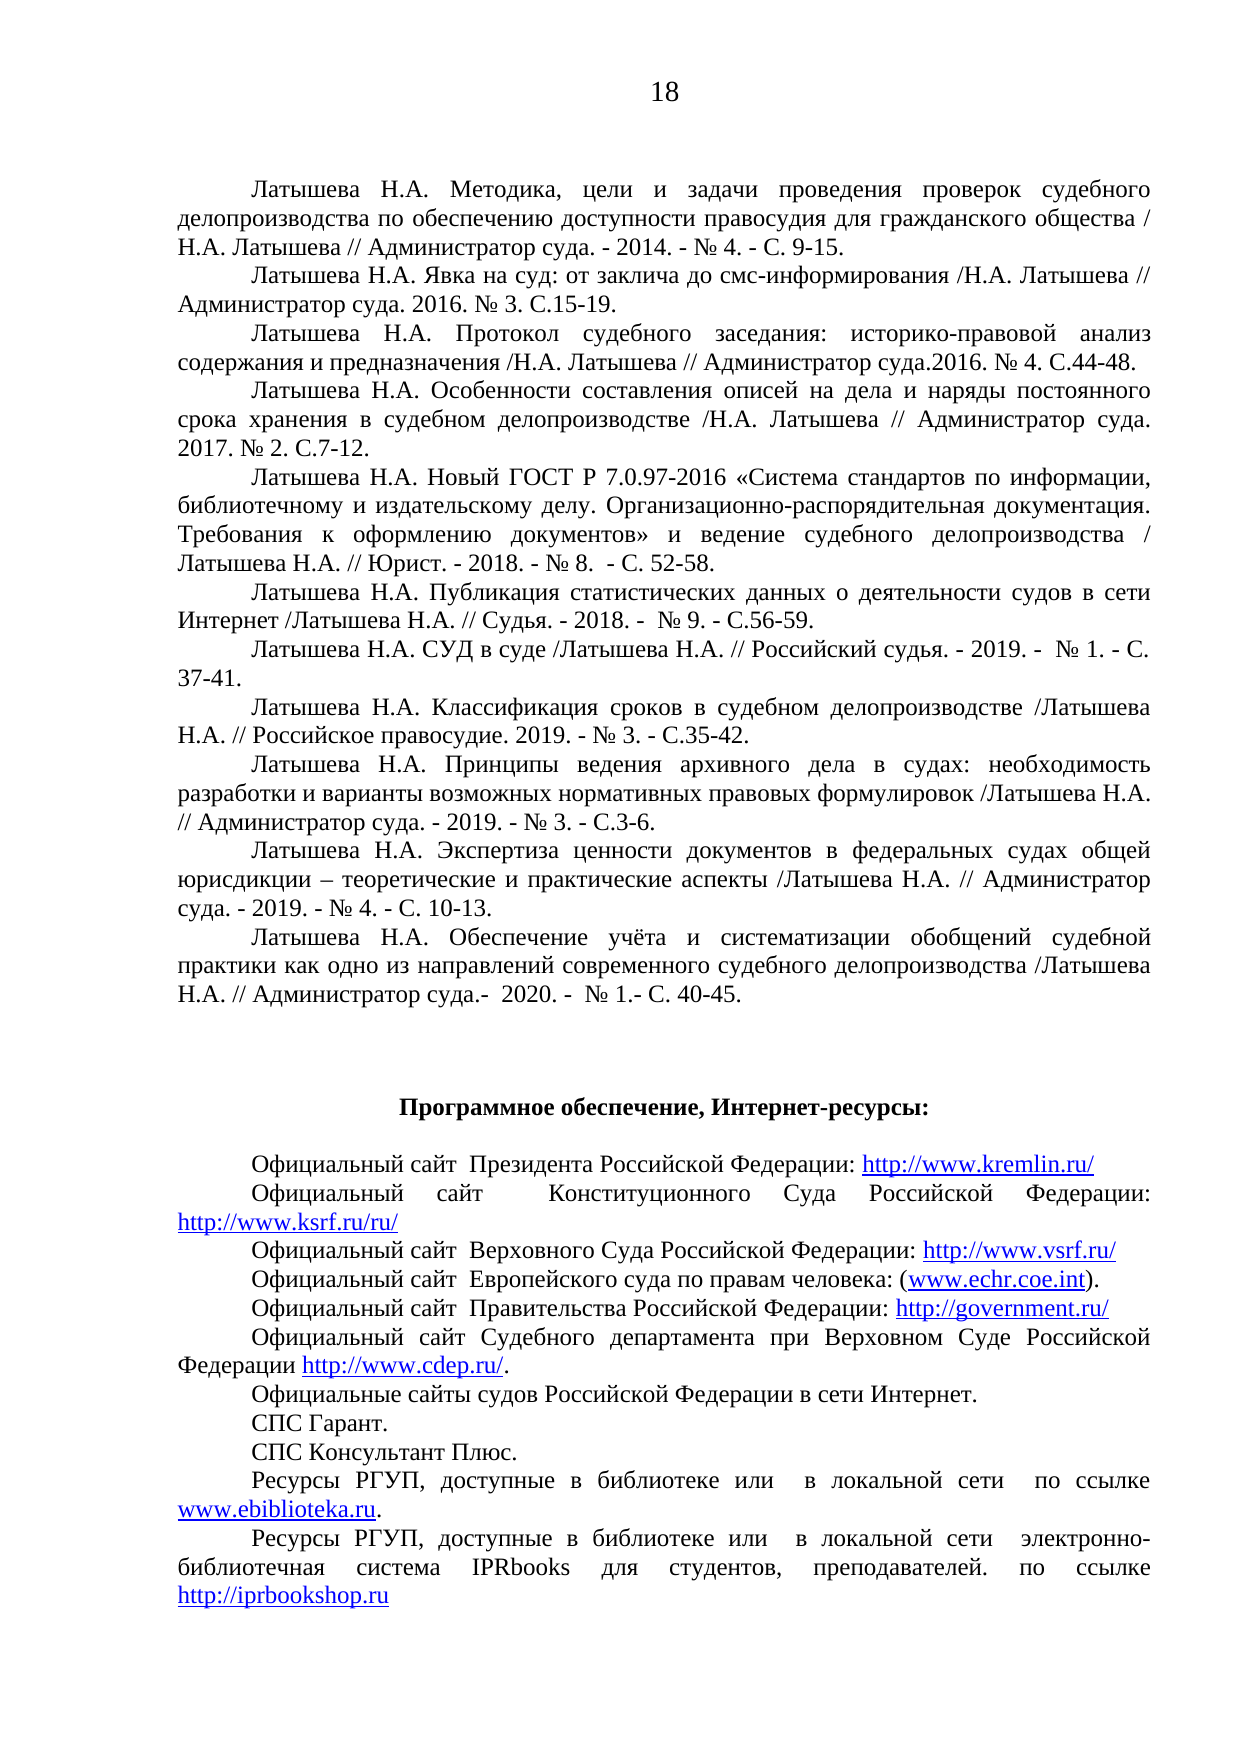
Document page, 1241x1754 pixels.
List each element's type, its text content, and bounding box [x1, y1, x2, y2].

text Латышева Н.А. Новый ГОСТ Р 7.0.97-2016 «Система стандартов по информации, библиотечному и издательскому делу. Организационно-распорядительная документация. Требования к оформлению документов» и ведение судебного делопроизводства / Латышева Н.А. // Юрист. - 2018. - № 8. - С. 52-58. [177, 462, 1152, 577]
text Латышева Н.А. СУД в суде /Латышева Н.А. // Российский судья. - 2019. - № 1. - С. 37-41. [177, 634, 1152, 692]
text Официальный сайт Верховного Суда Российской Федерации: http://www.vsrf.ru/ [177, 1236, 1152, 1264]
text Официальные сайты судов Российской Федерации в сети Интернет. [177, 1379, 1152, 1408]
text Латышева Н.А. Обеспечение учёта и систематизации обобщений судебной практики как одно из направлений современного судебного делопроизводства /Латышева Н.А. // Администратор суда.- 2020. - № 1.- С. 40-45. [177, 922, 1152, 1008]
text Латышева Н.А. Явка на суд: от заклича до смс-информирования /Н.А. Латышева // Администратор суда. 2016. № 3. С.15-19. [177, 261, 1152, 318]
text Программное обеспечение, Интернет-ресурсы: [177, 1092, 1152, 1121]
text СПС Консультант Плюс. [177, 1437, 1152, 1466]
text Официальный сайт Президента Российской Федерации: http://www.kremlin.ru/ [177, 1149, 1152, 1178]
text Ресурсы РГУП, доступные в библиотеке или в локальной сети по ссылке www.ebiblioteka.ru. [177, 1466, 1152, 1523]
text Латышева Н.А. Методика, цели и задачи проведения проверок судебного делопроизводства по обеспечению доступности правосудия для гражданского общества / Н.А. Латышева // Администратор суда. - 2014. - № 4. - С. 9-15. [177, 174, 1152, 261]
text Латышева Н.А. Классификация сроков в судебном делопроизводстве /Латышева Н.А. // Российское правосудие. 2019. - № 3. - С.35-42. [177, 692, 1152, 749]
text Ресурсы РГУП, доступные в библиотеке или в локальной сети электронно-библиотечная система IPRbooks для студентов, преподавателей. по ссылке http://iprbookshop.ru [177, 1523, 1152, 1609]
text Официальный сайт Европейского суда по правам человека: (www.echr.coe.int). [177, 1264, 1152, 1293]
text Латышева Н.А. Принципы ведения архивного дела в судах: необходимость разработки и варианты возможных нормативных правовых формулировок /Латышева Н.А. // Администратор суда. - 2019. - № 3. - С.3-6. [177, 749, 1152, 836]
text Латышева Н.А. Особенности составления описей на дела и наряды постоянного срока хранения в судебном делопроизводстве /Н.А. Латышева // Администратор суда. 2017. № 2. С.7-12. [177, 376, 1152, 462]
text Латышева Н.А. Экспертиза ценности документов в федеральных судах общей юрисдикции – теоретические и практические аспекты /Латышева Н.А. // Администратор суда. - 2019. - № 4. - С. 10-13. [177, 836, 1152, 922]
text Латышева Н.А. Публикация статистических данных о деятельности судов в сети Интернет /Латышева Н.А. // Судья. - 2018. - № 9. - С.56-59. [177, 577, 1152, 634]
text Официальный сайт Правительства Российской Федерации: http://government.ru/ [177, 1293, 1152, 1322]
text Официальный сайт Судебного департамента при Верховном Суде Российской Федерации http://www.cdep.ru/. [177, 1322, 1152, 1379]
text СПС Гарант. [177, 1408, 1152, 1437]
text Официальный сайт Конституционного Суда Российской Федерации: http://www.ksrf.ru/ru/ [177, 1178, 1152, 1236]
text Латышева Н.А. Протокол судебного заседания: историко-правовой анализ содержания и предназначения /Н.А. Латышева // Администратор суда.2016. № 4. С.44-48. [177, 318, 1152, 376]
